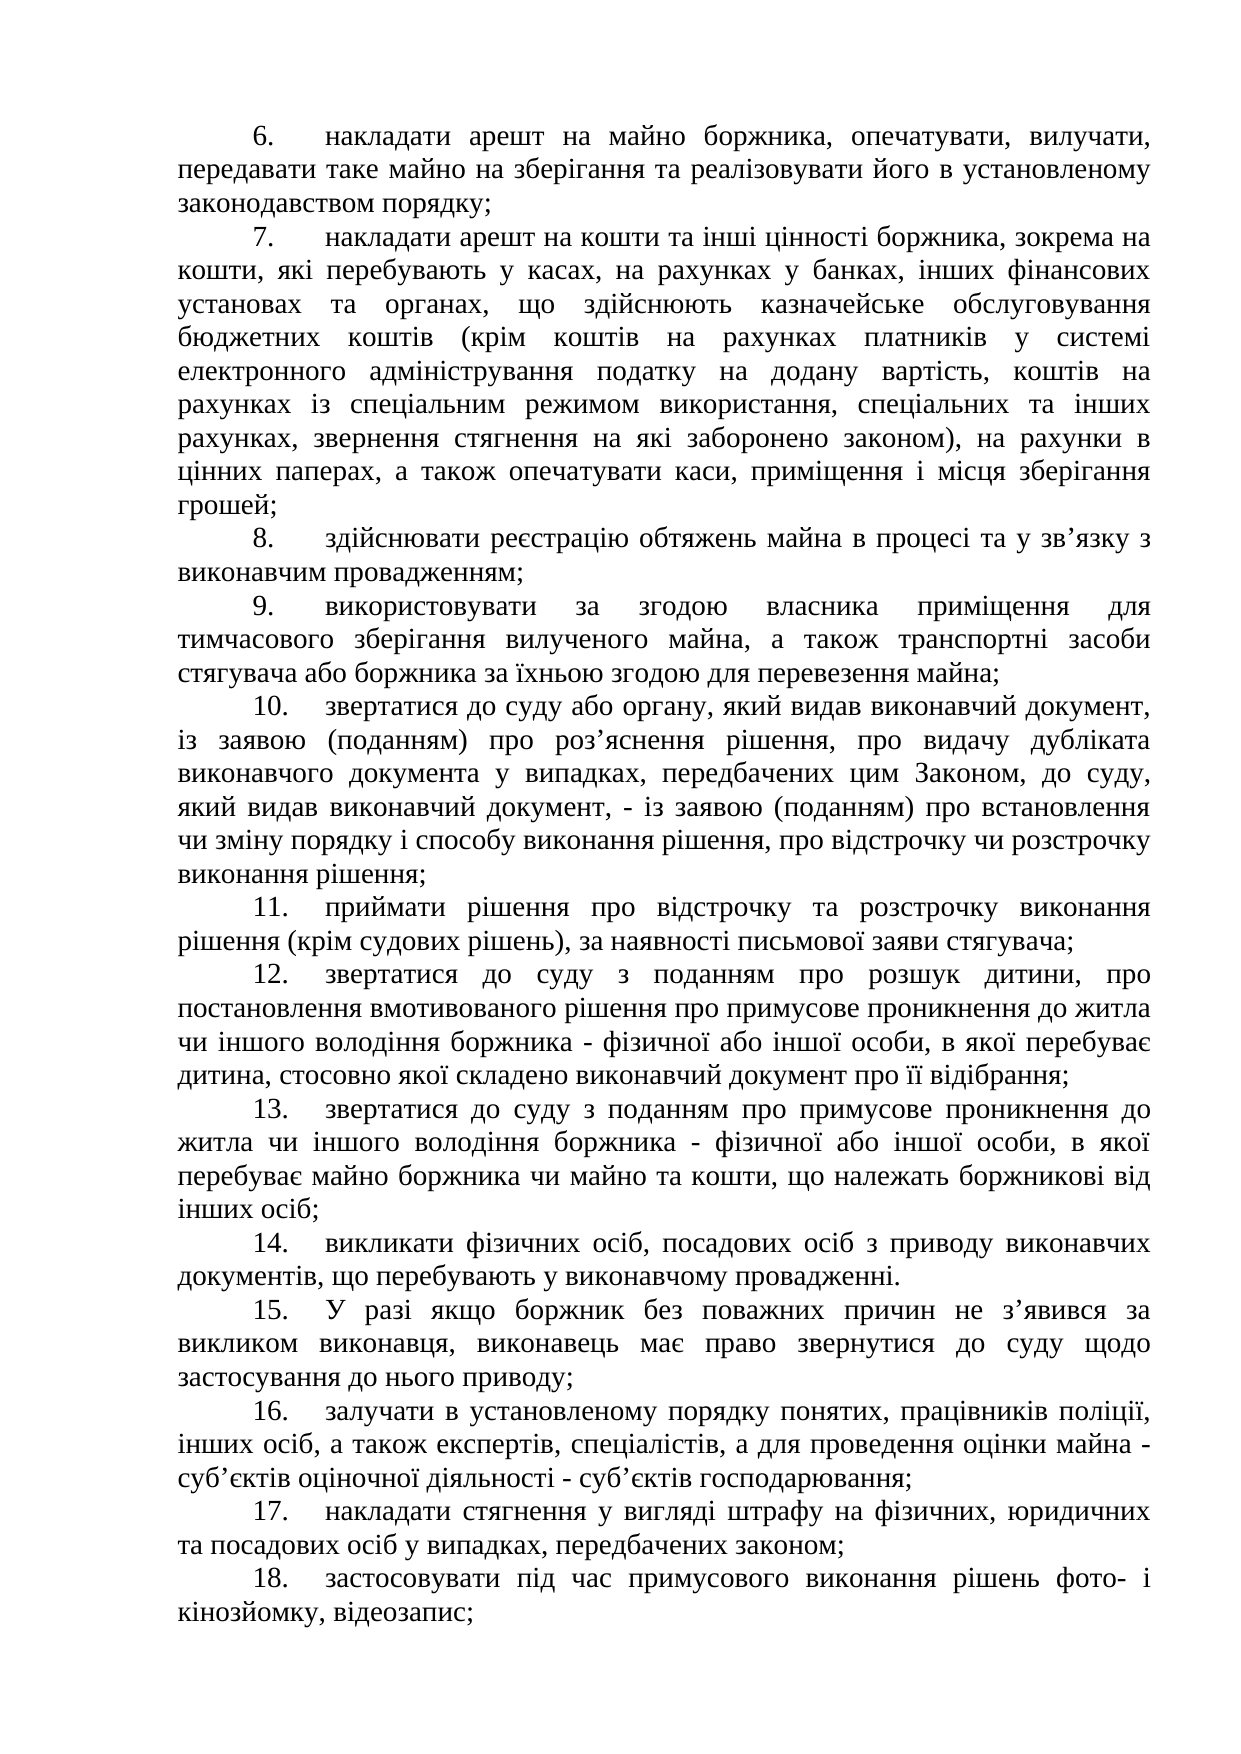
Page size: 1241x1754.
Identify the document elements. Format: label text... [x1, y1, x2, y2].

list здійснювати реєстрацію обтяжень майна в процесі та у зв’язку з виконавчим провадженням; [177, 521, 1152, 588]
list накладати арешт на кошти та інші цінності боржника, зокрема на кошти, які перебувають у касах, на рахунках у банках, інших фінансових установах та органах, що здійснюють казначейське обслуговування бюджетних коштів (крім коштів на рахунках платників у системі електронного адміністрування податку на додану вартість, коштів на рахунках із спеціальним режимом використання, спеціальних та інших рахунках, звернення стягнення на які заборонено законом), на рахунки в цінних паперах, а також опечатувати каси, приміщення і місця зберігання грошей; [177, 219, 1152, 521]
list У разі якщо боржник без поважних причин не з’явився за викликом виконавця, виконавець має право звернутися до суду щодо застосування до нього приводу; [177, 1292, 1152, 1393]
list викликати фізичних осіб, посадових осіб з приводу виконавчих документів, що перебувають у виконавчому провадженні. [177, 1225, 1152, 1292]
list накладати арешт на майно боржника, опечатувати, вилучати, передавати таке майно на зберігання та реалізовувати його в установленому законодавством порядку; [177, 118, 1152, 219]
list звертатися до суду або органу, який видав виконавчий документ, із заявою (поданням) про роз’яснення рішення, про видачу дубліката виконавчого документа у випадках, передбачених цим Законом, до суду, який видав виконавчий документ, - із заявою (поданням) про встановлення чи зміну порядку і способу виконання рішення, про відстрочку чи розстрочку виконання рішення; [177, 688, 1152, 889]
list використовувати за згодою власника приміщення для тимчасового зберігання вилученого майна, а також транспортні засоби стягувача або боржника за їхньою згодою для перевезення майна; [177, 588, 1152, 688]
list звертатися до суду з поданням про розшук дитини, про постановлення вмотивованого рішення про примусове проникнення до житла чи іншого володіння боржника - фізичної або іншої особи, в якої перебуває дитина, стосовно якої складено виконавчий документ про її відібрання; [177, 957, 1152, 1091]
list залучати в установленому порядку понятих, працівників поліції, інших осіб, а також експертів, спеціалістів, а для проведення оцінки майна - суб’єктів оціночної діяльності - суб’єктів господарювання; [177, 1393, 1152, 1493]
list звертатися до суду з поданням про примусове проникнення до житла чи іншого володіння боржника - фізичної або іншої особи, в якої перебуває майно боржника чи майно та кошти, що належать боржникові від інших осіб; [177, 1091, 1152, 1225]
list накладати стягнення у вигляді штрафу на фізичних, юридичних та посадових осіб у випадках, передбачених законом; [177, 1493, 1152, 1560]
list приймати рішення про відстрочку та розстрочку виконання рішення (крім судових рішень), за наявності письмової заяви стягувача; [177, 889, 1152, 957]
list застосовувати під час примусового виконання рішень фото- і кінозйомку, відеозапис; [177, 1560, 1152, 1627]
